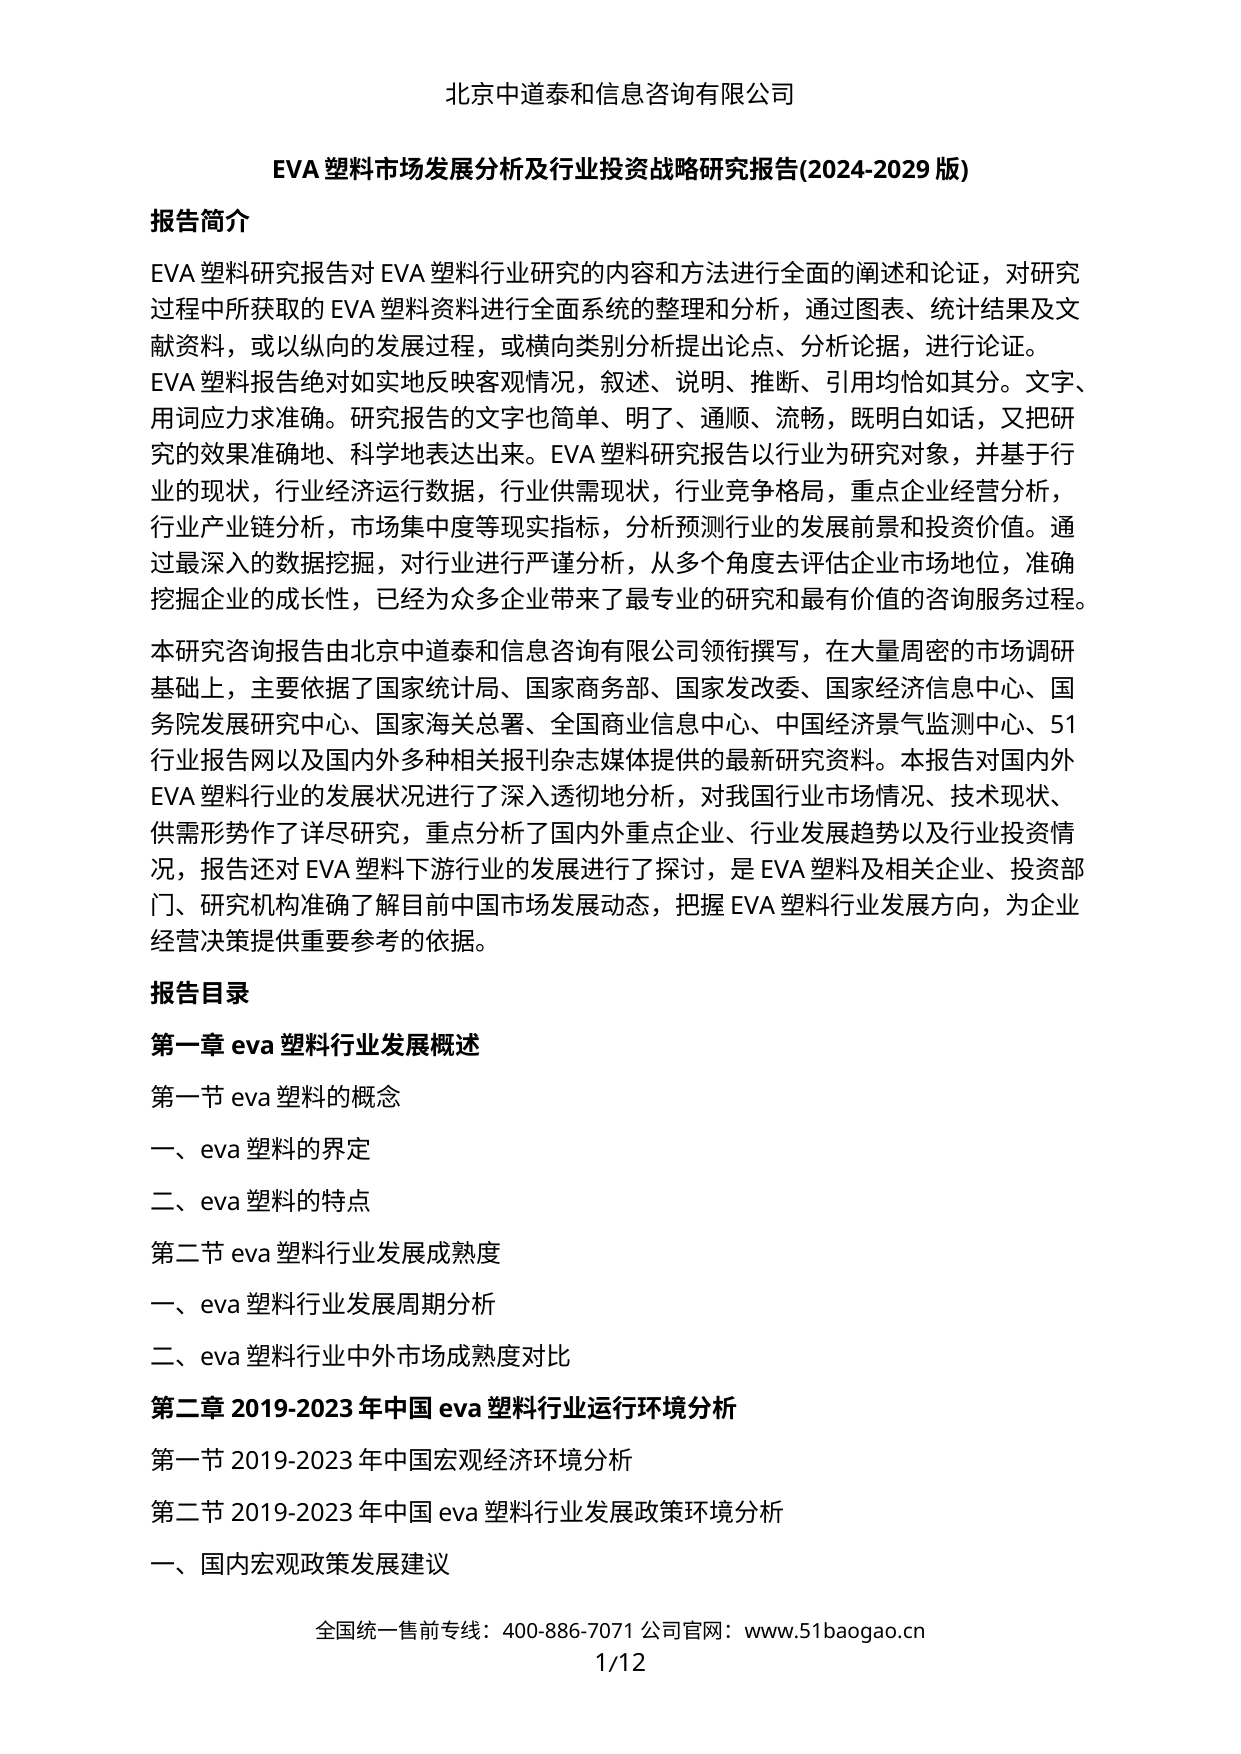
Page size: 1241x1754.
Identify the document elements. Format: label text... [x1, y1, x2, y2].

text EVA塑料市场发展分析及行业投资战略研究报告(2024-2029版) [150, 150, 1090, 186]
text 第一节 2019-2023年中国宏观经济环境分析 [150, 1441, 1090, 1477]
text EVA塑料研究报告对EVA塑料行业研究的内容和方法进行全面的阐述和论证，对研究过程中所获取的EVA塑料资料进行全面系统的整理和分析，通过图表、统计结果及文献资料，或以纵向的发展过程，或横向类别分析提出论点、分析论据，进行论证。EVA塑料报告绝对如实地反映客观情况，叙述、说明、推断、引用均恰如其分。文字、用词应力求准确。研究报告的文字也简单、明了、通顺、流畅，既明白如话，又把研究的效果准确地、科学地表达出来。EVA塑料研究报告以行业为研究对象，并基于行业的现状，行业经济运行数据，行业供需现状，行业竞争格局，重点企业经营分析，行业产业链分析，市场集中度等现实指标，分析预测行业的发展前景和投资价值。通过最深入的数据挖掘，对行业进行严谨分析，从多个角度去评估企业市场地位，准确挖掘企业的成长性，已经为众多企业带来了最专业的研究和最有价值的咨询服务过程。 [150, 254, 1090, 616]
text 第一节 eva塑料的概念 [150, 1077, 1090, 1114]
text 本研究咨询报告由北京中道泰和信息咨询有限公司领衔撰写，在大量周密的市场调研基础上，主要依据了国家统计局、国家商务部、国家发改委、国家经济信息中心、国务院发展研究中心、国家海关总署、全国商业信息中心、中国经济景气监测中心、51行业报告网以及国内外多种相关报刊杂志媒体提供的最新研究资料。本报告对国内外EVA塑料行业的发展状况进行了深入透彻地分析，对我国行业市场情况、技术现状、供需形势作了详尽研究，重点分析了国内外重点企业、行业发展趋势以及行业投资情况，报告还对EVA塑料下游行业的发展进行了探讨，是EVA塑料及相关企业、投资部门、研究机构准确了解目前中国市场发展动态，把握EVA塑料行业发展方向，为企业经营决策提供重要参考的依据。 [150, 632, 1090, 958]
text 二、eva塑料行业中外市场成熟度对比 [150, 1337, 1090, 1373]
text 第一章 eva塑料行业发展概述 [150, 1026, 1090, 1062]
text 二、eva塑料的特点 [150, 1181, 1090, 1217]
text 报告简介 [150, 202, 1090, 238]
text 一、国内宏观政策发展建议 [150, 1544, 1090, 1581]
text 第二章 2019-2023年中国eva塑料行业运行环境分析 [150, 1389, 1090, 1425]
text 报告目录 [150, 974, 1090, 1010]
text 第二节 2019-2023年中国eva塑料行业发展政策环境分析 [150, 1492, 1090, 1529]
text 一、eva塑料的界定 [150, 1129, 1090, 1166]
text 一、eva塑料行业发展周期分析 [150, 1285, 1090, 1321]
text 第二节 eva塑料行业发展成熟度 [150, 1233, 1090, 1269]
